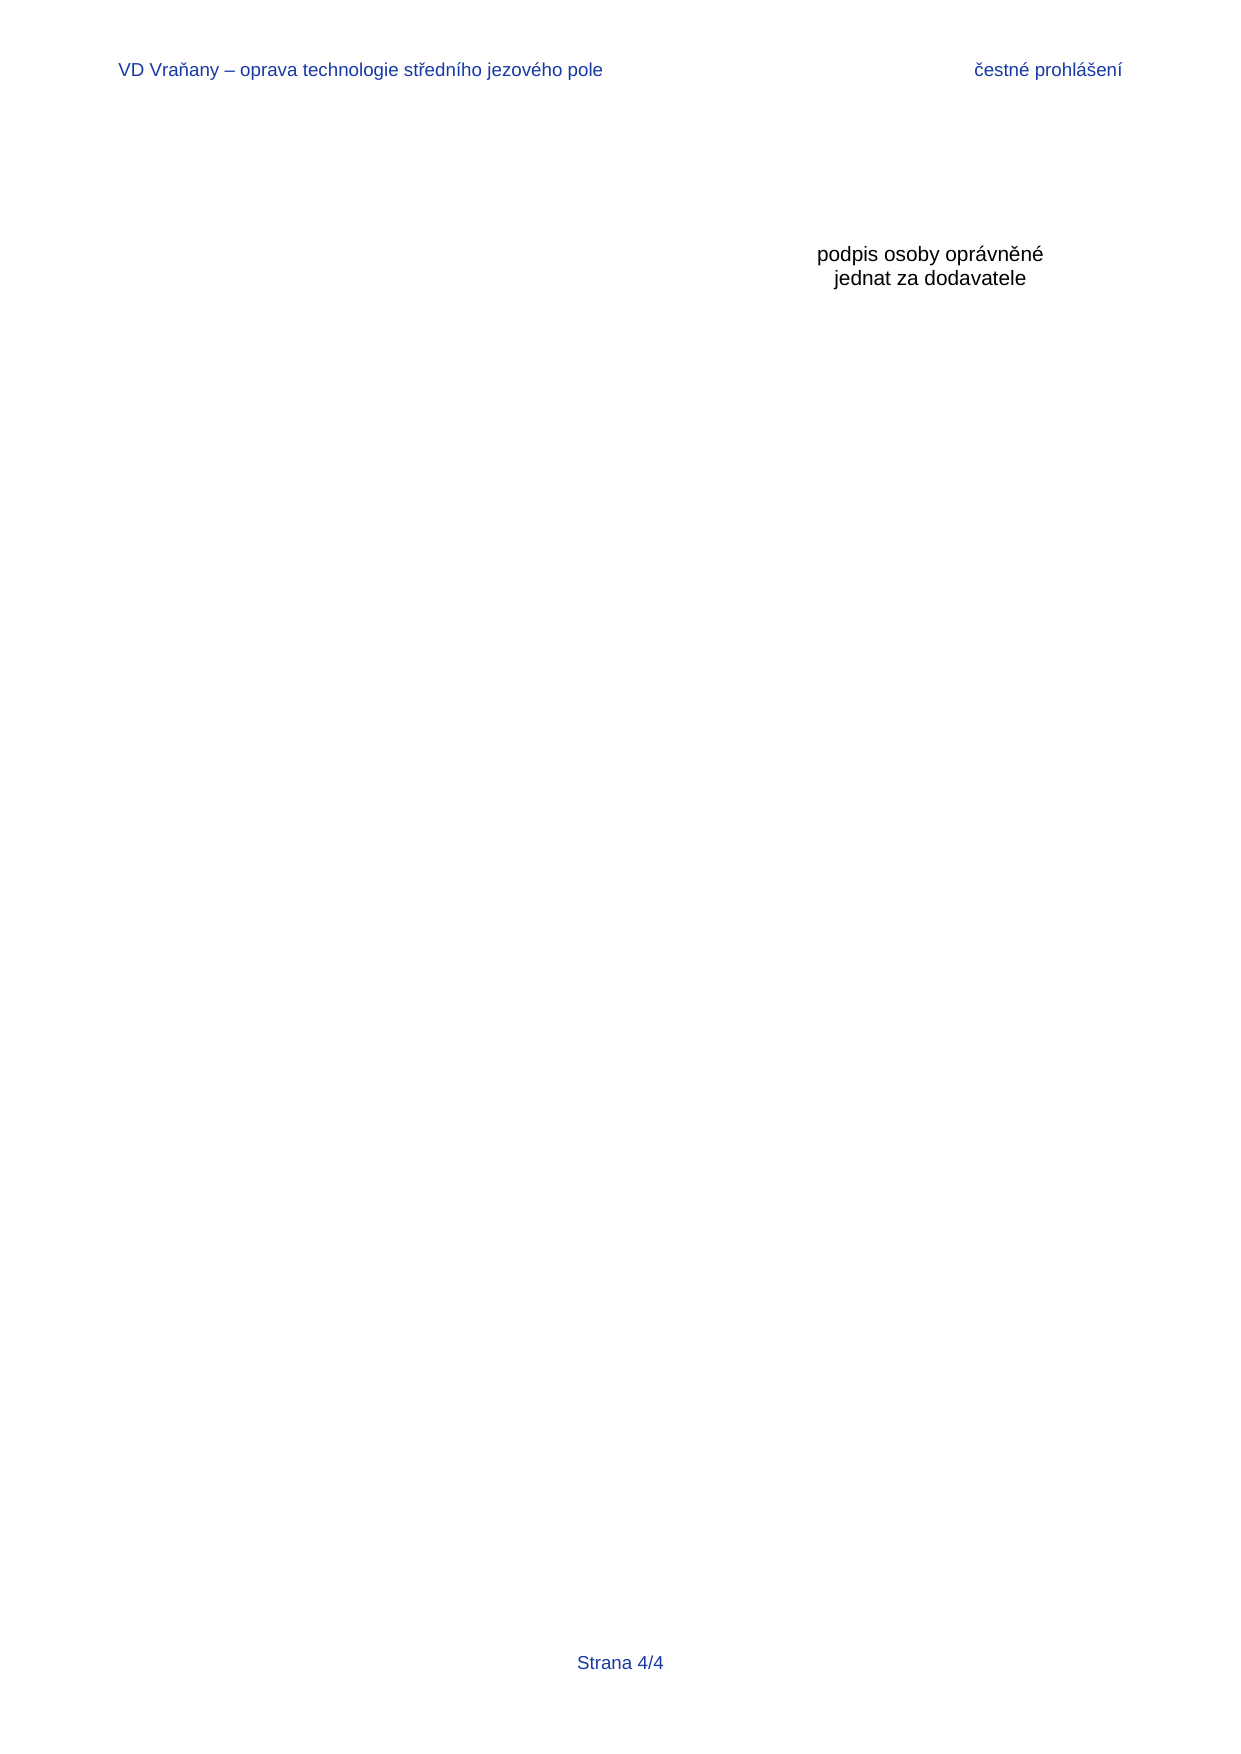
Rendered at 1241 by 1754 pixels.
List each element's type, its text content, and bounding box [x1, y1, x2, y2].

text podpis osoby oprávněné jednat za dodavatele [797, 242, 1063, 290]
